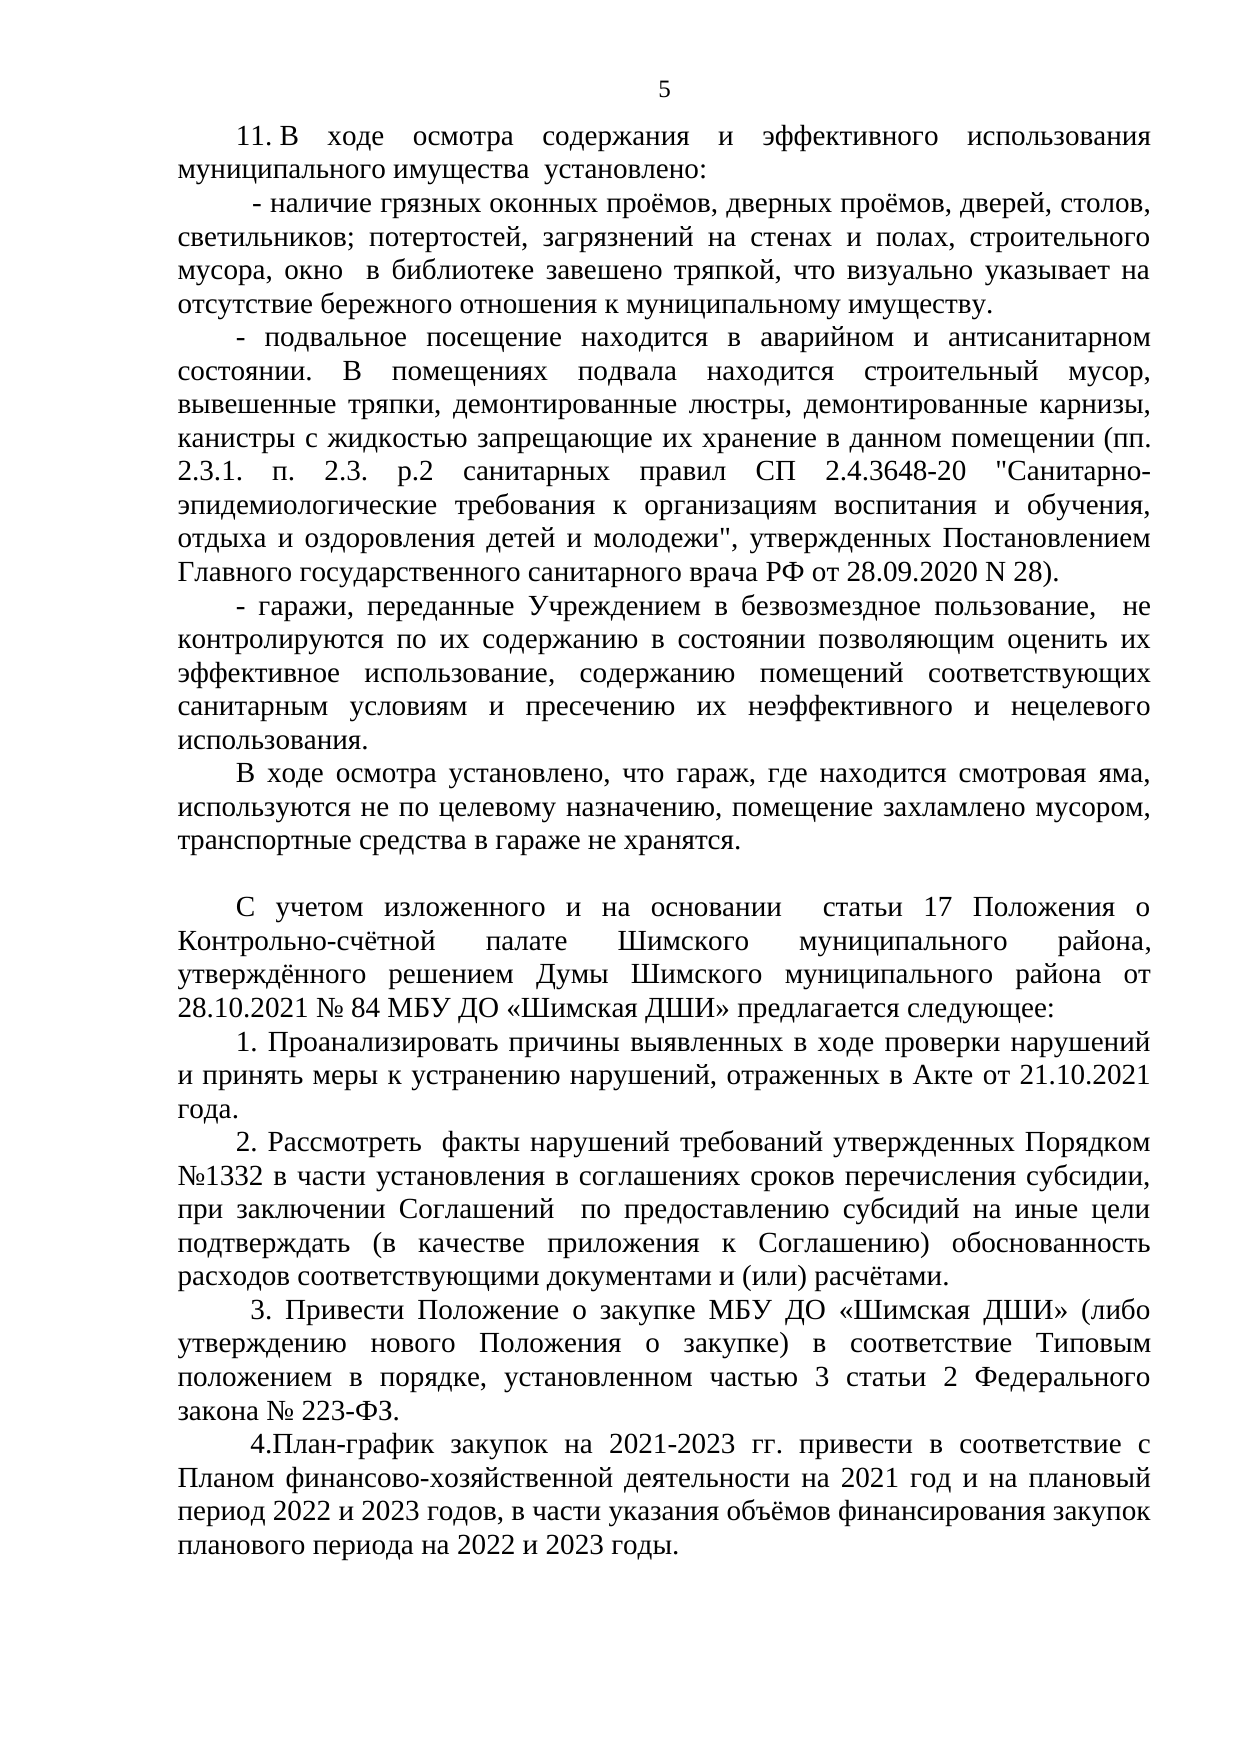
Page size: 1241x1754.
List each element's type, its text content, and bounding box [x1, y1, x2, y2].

text 4.План-график закупок на 2021-2023 гг. привести в соответствие с Планом финансово-хозяйственной деятельности на 2021 год и на плановый период 2022 и 2023 годов, в части указания объёмов финансирования закупок планового периода на 2022 и 2023 годы. [177, 1426, 1152, 1560]
text 3. Привести Положение о закупке МБУ ДО «Шимская ДШИ» (либо утверждению нового Положения о закупке) в соответствие Типовым положением в порядке, установленном частью 3 статьи 2 Федерального закона № 223-ФЗ. [177, 1292, 1152, 1426]
list В ходе осмотра содержания и эффективного использования муниципального имущества установлено: [177, 118, 1152, 185]
text С учетом изложенного и на основании статьи 17 Положения о Контрольно-счётной палате Шимского муниципального района, утверждённого решением Думы Шимского муниципального района от 28.10.2021 № 84 МБУ ДО «Шимская ДШИ» предлагается следующее: [177, 889, 1152, 1024]
text - гаражи, переданные Учреждением в безвозмездное пользование, не контролируются по их содержанию в состоянии позволяющим оценить их эффективное использование, содержанию помещений соответствующих санитарным условиям и пресечению их неэффективного и нецелевого использования. [177, 588, 1152, 755]
text 1. Проанализировать причины выявленных в ходе проверки нарушений и принять меры к устранению нарушений, отраженных в Акте от 21.10.2021 года. [177, 1024, 1152, 1124]
text - подвальное посещение находится в аварийном и антисанитарном состоянии. В помещениях подвала находится строительный мусор, вывешенные тряпки, демонтированные люстры, демонтированные карнизы, канистры с жидкостью запрещающие их хранение в данном помещении (пп. 2.3.1. п. 2.3. р.2 санитарных правил СП 2.4.3648-20 "Санитарно-эпидемиологические требования к организациям воспитания и обучения, отдыха и оздоровления детей и молодежи", утвержденных Постановлением Главного государственного санитарного врача РФ от 28.09.2020 N 28). [177, 319, 1152, 588]
text - наличие грязных оконных проёмов, дверных проёмов, дверей, столов, светильников; потертостей, загрязнений на стенах и полах, строительного мусора, окно в библиотеке завешено тряпкой, что визуально указывает на отсутствие бережного отношения к муниципальному имуществу. [177, 185, 1152, 319]
text В ходе осмотра установлено, что гараж, где находится смотровая яма, используются не по целевому назначению, помещение захламлено мусором, транспортные средства в гараже не хранятся. [177, 755, 1152, 856]
text 2. Рассмотреть факты нарушений требований утвержденных Порядком №1332 в части установления в соглашениях сроков перечисления субсидии, при заключении Соглашений по предоставлению субсидий на иные цели подтверждать (в качестве приложения к Соглашению) обоснованность расходов соответствующими документами и (или) расчётами. [177, 1124, 1152, 1292]
